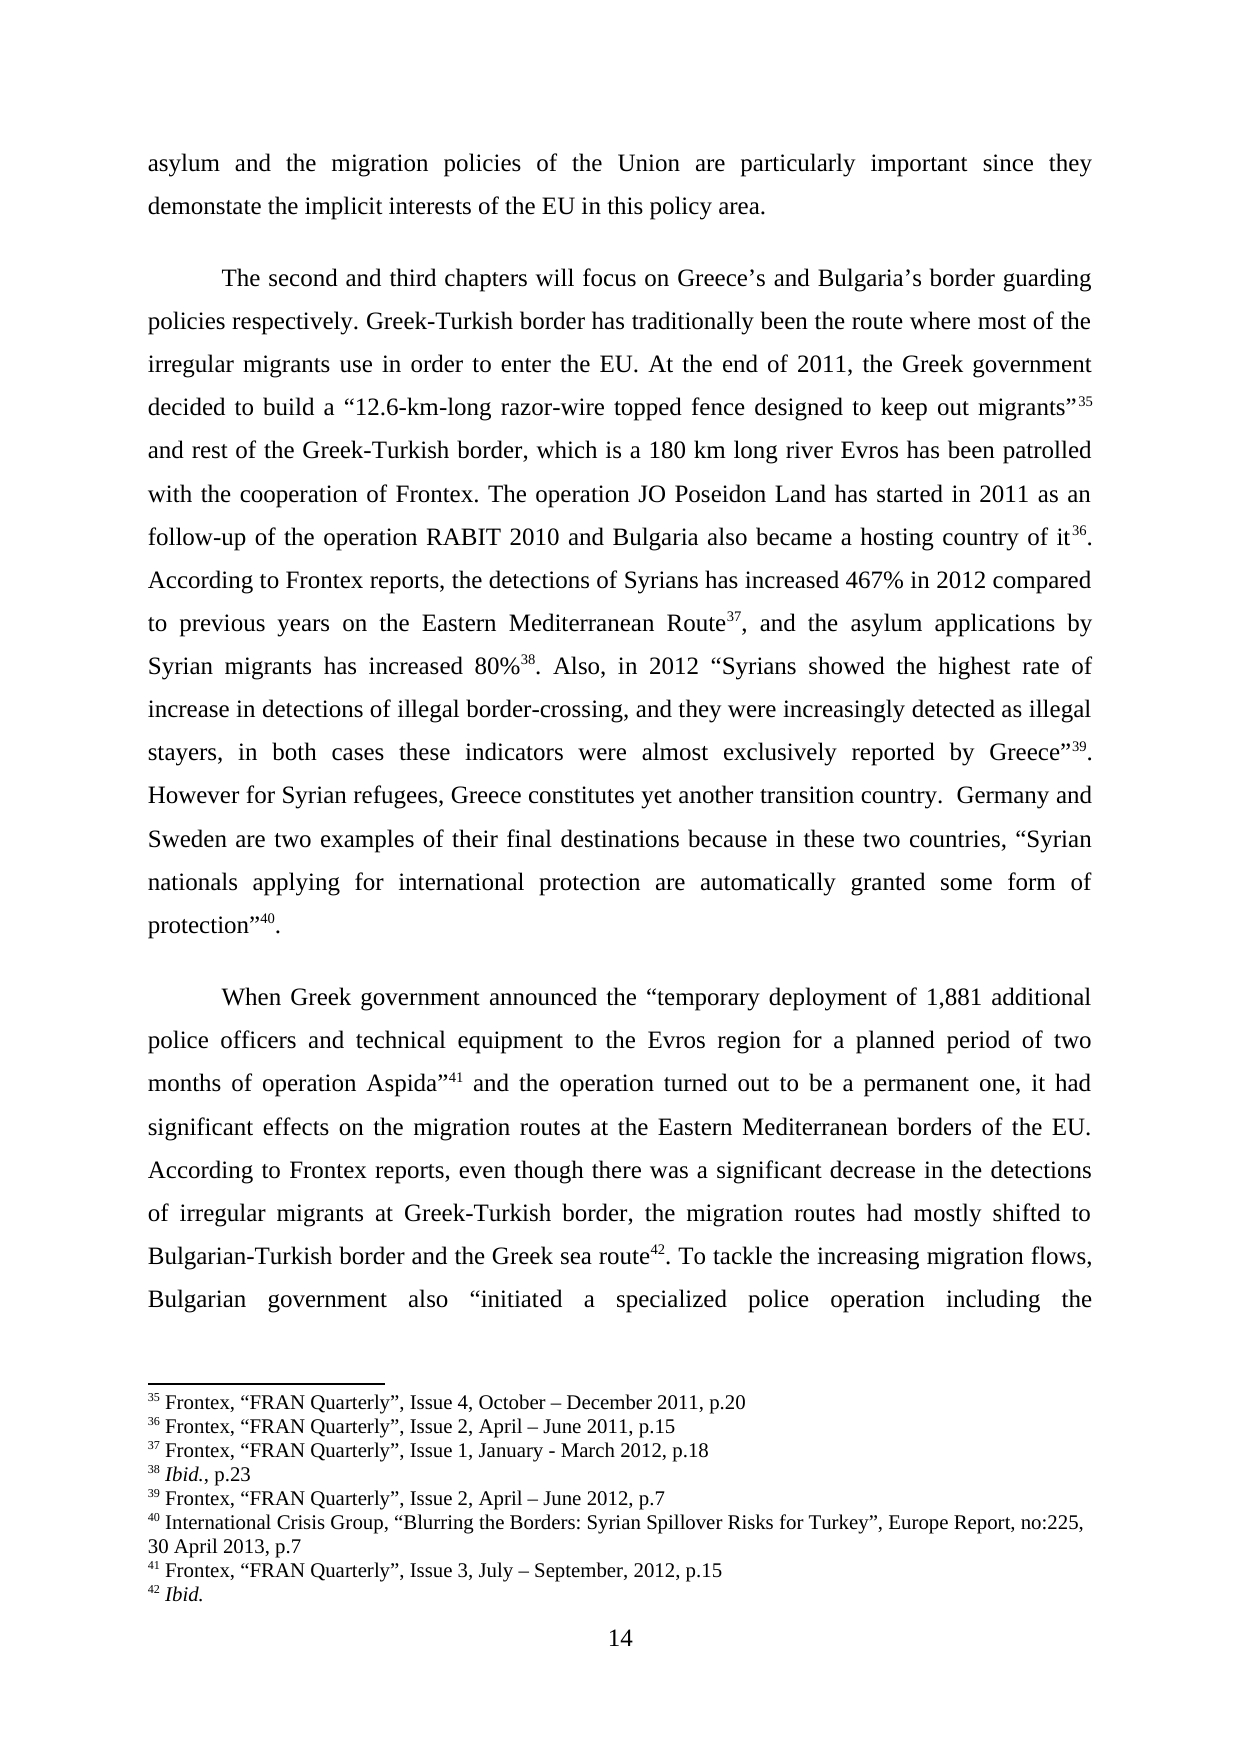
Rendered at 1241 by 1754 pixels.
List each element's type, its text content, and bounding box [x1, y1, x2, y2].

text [148, 982, 1093, 1313]
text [148, 148, 1093, 219]
text The second and third chapters will focus on Greece’s and Bulgaria’s border guarding policies respectively. Greek-Turkish border has traditionally been the route where most of the irregular migrants use in order to enter the EU. At the end of 2011, the Greek government decided to build a “12.6-km-long razor-wire topped fence designed to keep out migrants” and rest of the Greek-Turkish border, which is a 180 km long river Evros has been patrolled with the cooperation of Frontex. The operation JO Poseidon Land has started in 2011 as an follow-up of the operation RABIT 2010 and Bulgaria also became a hosting country of it. According to Frontex reports, the detections of Syrians has increased 467% in 2012 compared to previous years on the Eastern Mediterranean Route, and the asylum applications by Syrian migrants has increased 80%. Also, in 2012 “Syrians showed the highest rate of increase in detections of illegal border-crossing, and they were increasingly detected as illegal stayers, in both cases these indicators were almost exclusively reported by Greece”. However for Syrian refugees, Greece constitutes yet another transition country. Germany and Sweden are two examples of their final destinations because in these two countries, “Syrian nationals applying for international protection are automatically granted some form of protection”. [148, 263, 1093, 939]
